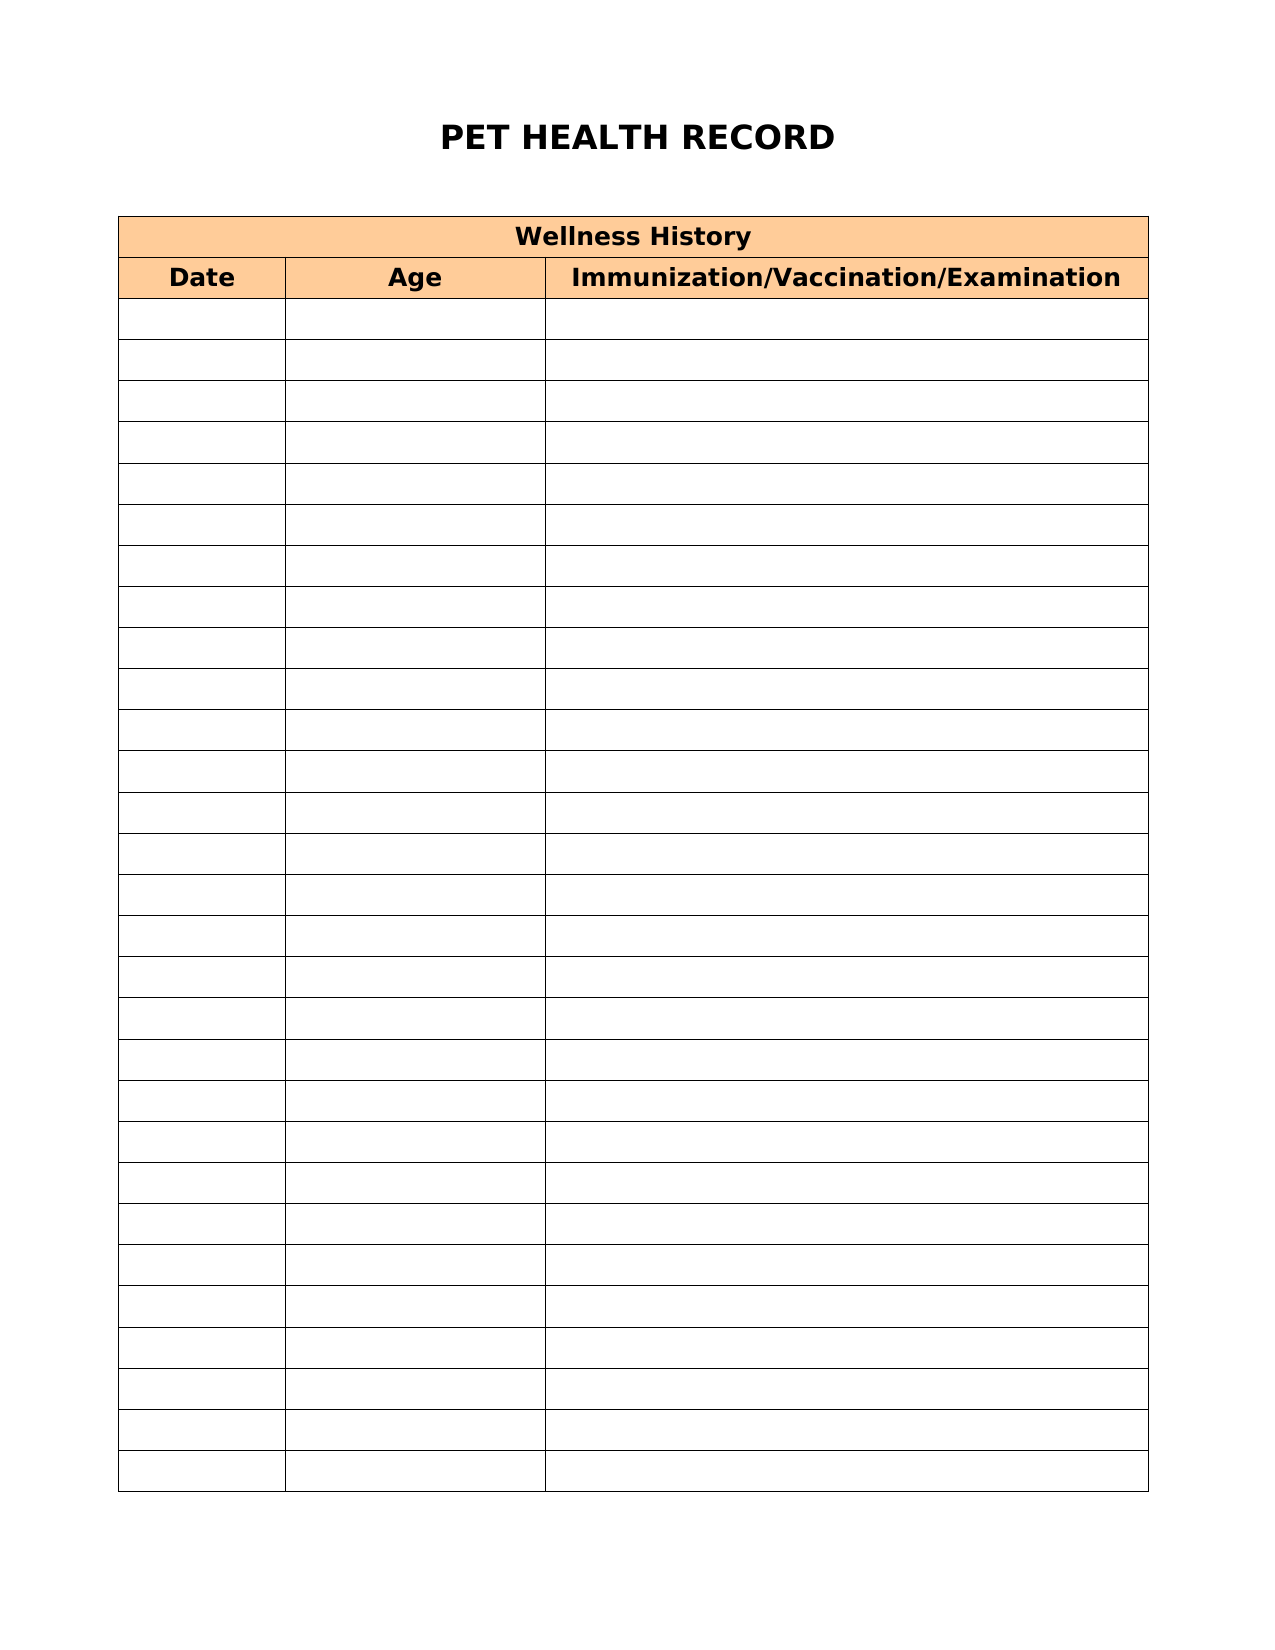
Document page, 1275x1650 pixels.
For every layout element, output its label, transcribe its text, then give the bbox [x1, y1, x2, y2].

table_cell [546, 628, 1148, 668]
table_cell [119, 1369, 285, 1409]
table_cell [286, 1122, 545, 1162]
table_cell [546, 1040, 1148, 1079]
table_cell Immunization/Vaccination/Examination [546, 258, 1148, 298]
table_cell [546, 1163, 1148, 1203]
table_cell [119, 1328, 285, 1368]
table_cell [546, 1245, 1148, 1285]
table_cell [119, 340, 285, 380]
table_cell [546, 1369, 1148, 1409]
table_cell [119, 1410, 285, 1450]
table_cell [119, 1204, 285, 1244]
table_cell [546, 875, 1148, 915]
table_cell [119, 381, 285, 421]
table_cell [119, 1245, 285, 1285]
table_cell [546, 1328, 1148, 1368]
table_cell [286, 546, 545, 586]
table_cell [286, 669, 545, 709]
table_cell [286, 875, 545, 915]
table_cell [286, 587, 545, 627]
table_cell [286, 340, 545, 380]
table_cell [119, 546, 285, 586]
table_cell [546, 587, 1148, 627]
table_cell [119, 505, 285, 545]
table_cell [119, 1451, 285, 1491]
table_cell [119, 834, 285, 874]
table_cell [286, 1451, 545, 1491]
table_cell [546, 1286, 1148, 1326]
table_cell [546, 1122, 1148, 1162]
table_header Wellness History [119, 217, 1148, 257]
table_cell [286, 505, 545, 545]
table_cell [286, 422, 545, 462]
table_cell [546, 957, 1148, 997]
table_cell [546, 381, 1148, 421]
table_cell Age [286, 258, 545, 298]
table_cell [546, 299, 1148, 339]
table_cell [119, 628, 285, 668]
table_cell [119, 1122, 285, 1162]
table_cell [119, 751, 285, 792]
table_cell [286, 381, 545, 421]
table_cell Date [119, 258, 285, 298]
table_cell [119, 1286, 285, 1326]
table_cell [546, 1081, 1148, 1121]
table_cell [286, 1040, 545, 1079]
table_cell [119, 710, 285, 750]
table_cell [286, 710, 545, 750]
table_cell [119, 1040, 285, 1079]
table_cell [119, 422, 285, 462]
table_cell [546, 916, 1148, 956]
table_cell [546, 1204, 1148, 1244]
table_cell [546, 340, 1148, 380]
table_cell [119, 669, 285, 709]
table_cell [286, 1369, 545, 1409]
table_cell [546, 669, 1148, 709]
table_cell [286, 957, 545, 997]
table_cell [546, 422, 1148, 462]
table_cell [119, 998, 285, 1038]
table_cell [546, 998, 1148, 1038]
table_cell [546, 710, 1148, 750]
table_cell [119, 875, 285, 915]
table_cell [286, 1081, 545, 1121]
table_cell [546, 1451, 1148, 1491]
table_cell [546, 505, 1148, 545]
table_cell [286, 1163, 545, 1203]
table_cell [119, 1163, 285, 1203]
table_cell [286, 1286, 545, 1326]
table_cell [119, 464, 285, 503]
table_cell [286, 1204, 545, 1244]
table_cell [286, 998, 545, 1038]
table_cell [119, 793, 285, 833]
table_cell [286, 751, 545, 792]
table_cell [546, 464, 1148, 503]
table_cell [286, 1410, 545, 1450]
table_cell [119, 916, 285, 956]
table_cell [286, 464, 545, 503]
table_cell [286, 1328, 545, 1368]
table_cell [546, 1410, 1148, 1450]
table_cell [546, 751, 1148, 792]
table_cell [546, 546, 1148, 586]
table_cell [286, 834, 545, 874]
table_cell [286, 793, 545, 833]
table_cell [119, 957, 285, 997]
table_cell [119, 1081, 285, 1121]
table_cell [546, 793, 1148, 833]
table_cell [286, 916, 545, 956]
table_cell [286, 1245, 545, 1285]
table_cell [286, 299, 545, 339]
table_cell [286, 628, 545, 668]
table_cell [119, 299, 285, 339]
table_cell [546, 834, 1148, 874]
table_cell [119, 587, 285, 627]
